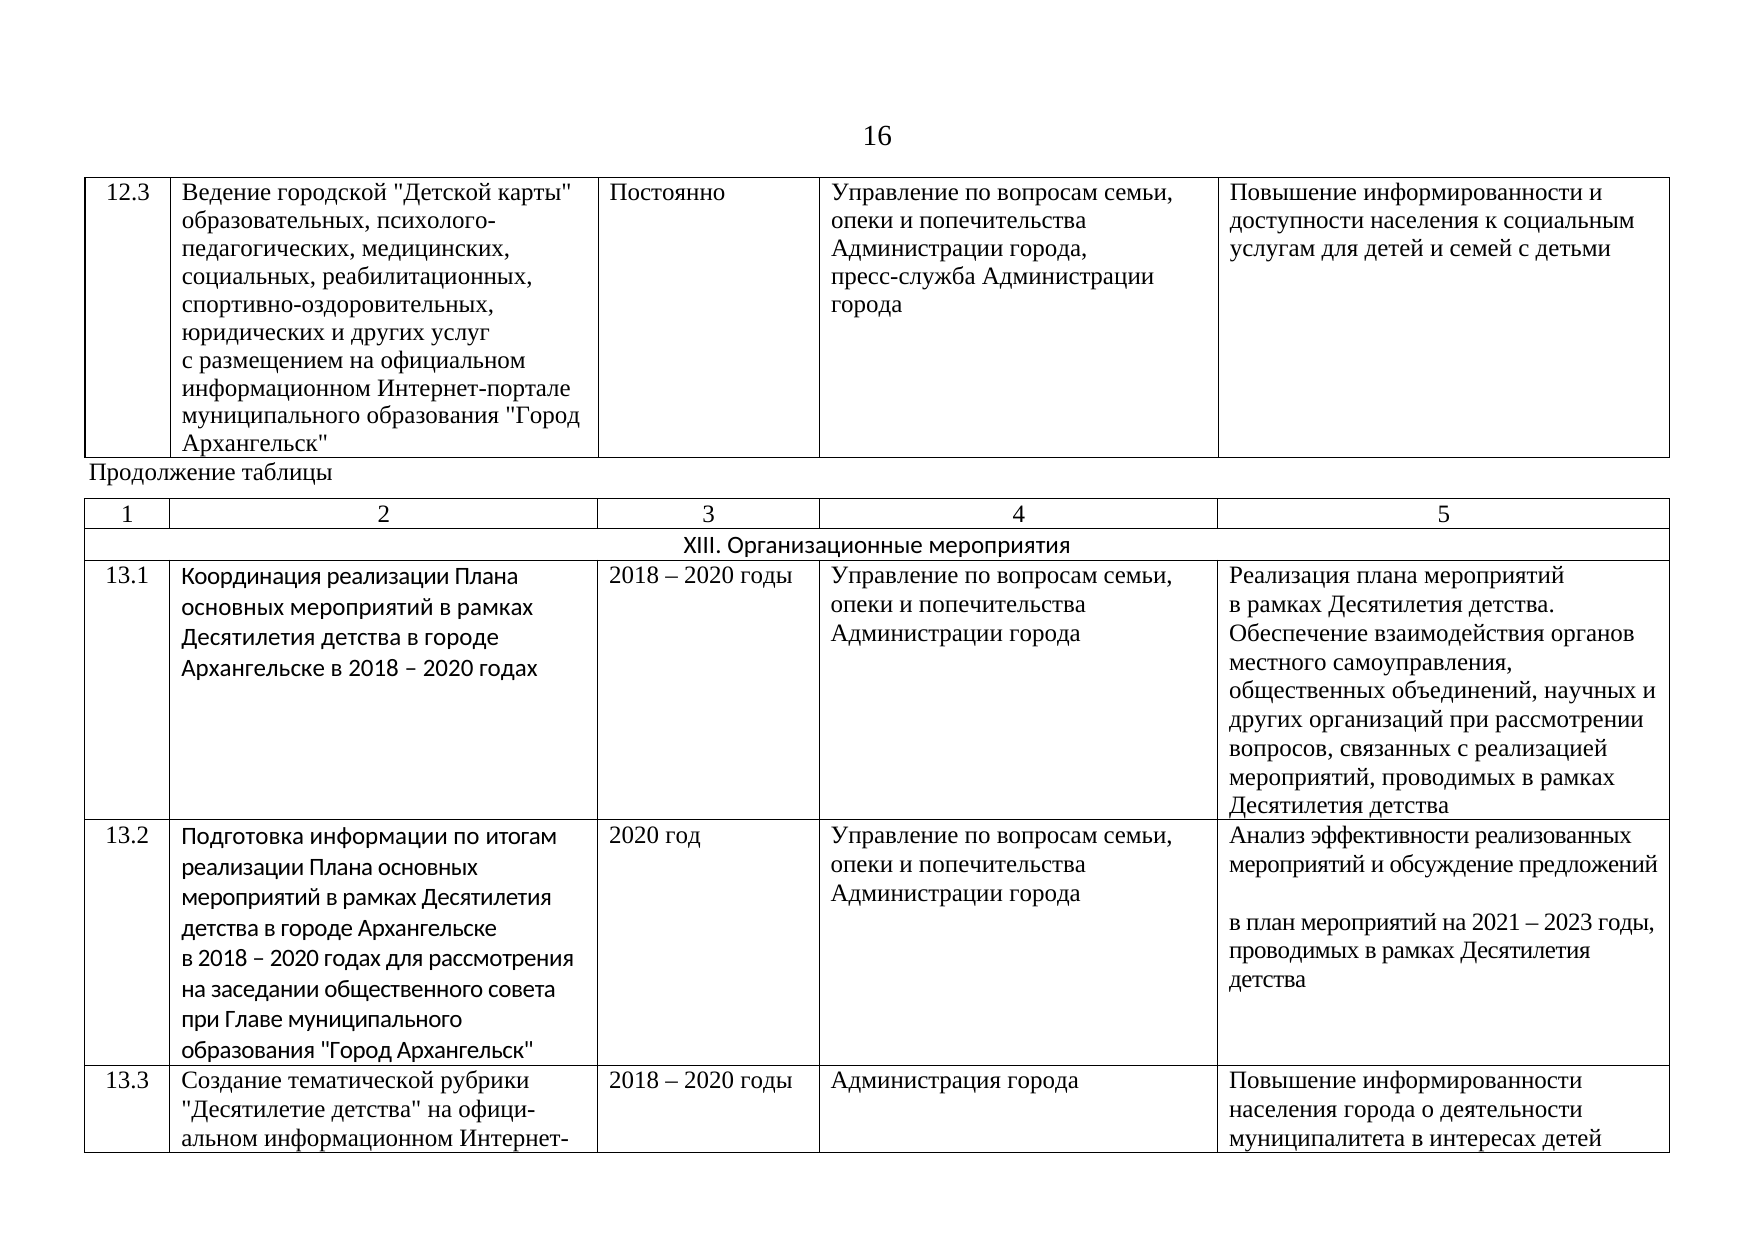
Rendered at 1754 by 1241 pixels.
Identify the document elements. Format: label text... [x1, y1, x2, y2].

table_cell Координация реализации Плана основных мероприятий в рамках Десятилетия детства в городе Архангельске в 2018 ‒ 2020 годах [170, 561, 597, 819]
table_cell Ведение городской "Детской карты" образовательных, психолого-педагогических, медицинских, социальных, реабилитационных, спортивно-оздоровительных, юридических и других услуг с размещением на официальном информационном Интернет-портале муниципального образования "Город Архангельск" [171, 178, 598, 457]
table_cell Анализ эффективности реализованных мероприятий и обсуждение предложений в план мероприятий на 2021 ‒ 2023 годы, проводимых в рамках Десятилетия детства [1218, 820, 1669, 1064]
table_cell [1218, 1066, 1669, 1152]
table_header 2 [170, 499, 597, 528]
text Продолжение таблицы [88, 458, 1636, 486]
table_cell Постоянно [599, 178, 819, 457]
table_header 1 [85, 499, 169, 528]
table_cell XIII. Организационные мероприятия [85, 529, 1669, 559]
table_cell 2018 ‒ 2020 годы [598, 561, 819, 819]
table_cell Подготовка информации по итогам реализации Плана основных мероприятий в рамках Десятилетия детства в городе Архангельске в 2018 ‒ 2020 годах для рассмотрения на заседании общественного совета при Главе муниципального образования "Город Архангельск" [170, 820, 597, 1064]
table_cell 2018 ‒ 2020 годы [598, 1066, 819, 1152]
table_cell 13.1 [85, 561, 169, 819]
table_header 4 [820, 499, 1217, 528]
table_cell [820, 1066, 1217, 1152]
table_cell Повышение информированности и доступности населения к социальным услугам для детей и семей с детьми [1219, 178, 1669, 457]
table_cell 13.2 [85, 820, 169, 1064]
table_header 3 [598, 499, 819, 528]
table_cell Реализация плана мероприятий в рамках Десятилетия детства. Обеспечение взаимодействия органов местного самоуправления, общественных объединений, научных и других организаций при рассмотрении вопросов, связанных с реализацией мероприятий, проводимых в рамках Десятилетия детства [1218, 561, 1669, 819]
table_cell Управление по вопросам семьи, опеки и попечительства Администрации города [820, 561, 1217, 819]
table_cell Управление по вопросам семьи, опеки и попечительства Администрации города, пресс-служба Администрации города [820, 178, 1218, 457]
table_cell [170, 1066, 597, 1152]
table_cell 12.3 [86, 178, 170, 457]
table_cell 13.3 [85, 1066, 169, 1152]
table_cell 2020 год [598, 820, 819, 1064]
table_header 5 [1218, 499, 1669, 528]
table_cell Управление по вопросам семьи, опеки и попечительства Администрации города [820, 820, 1217, 1064]
